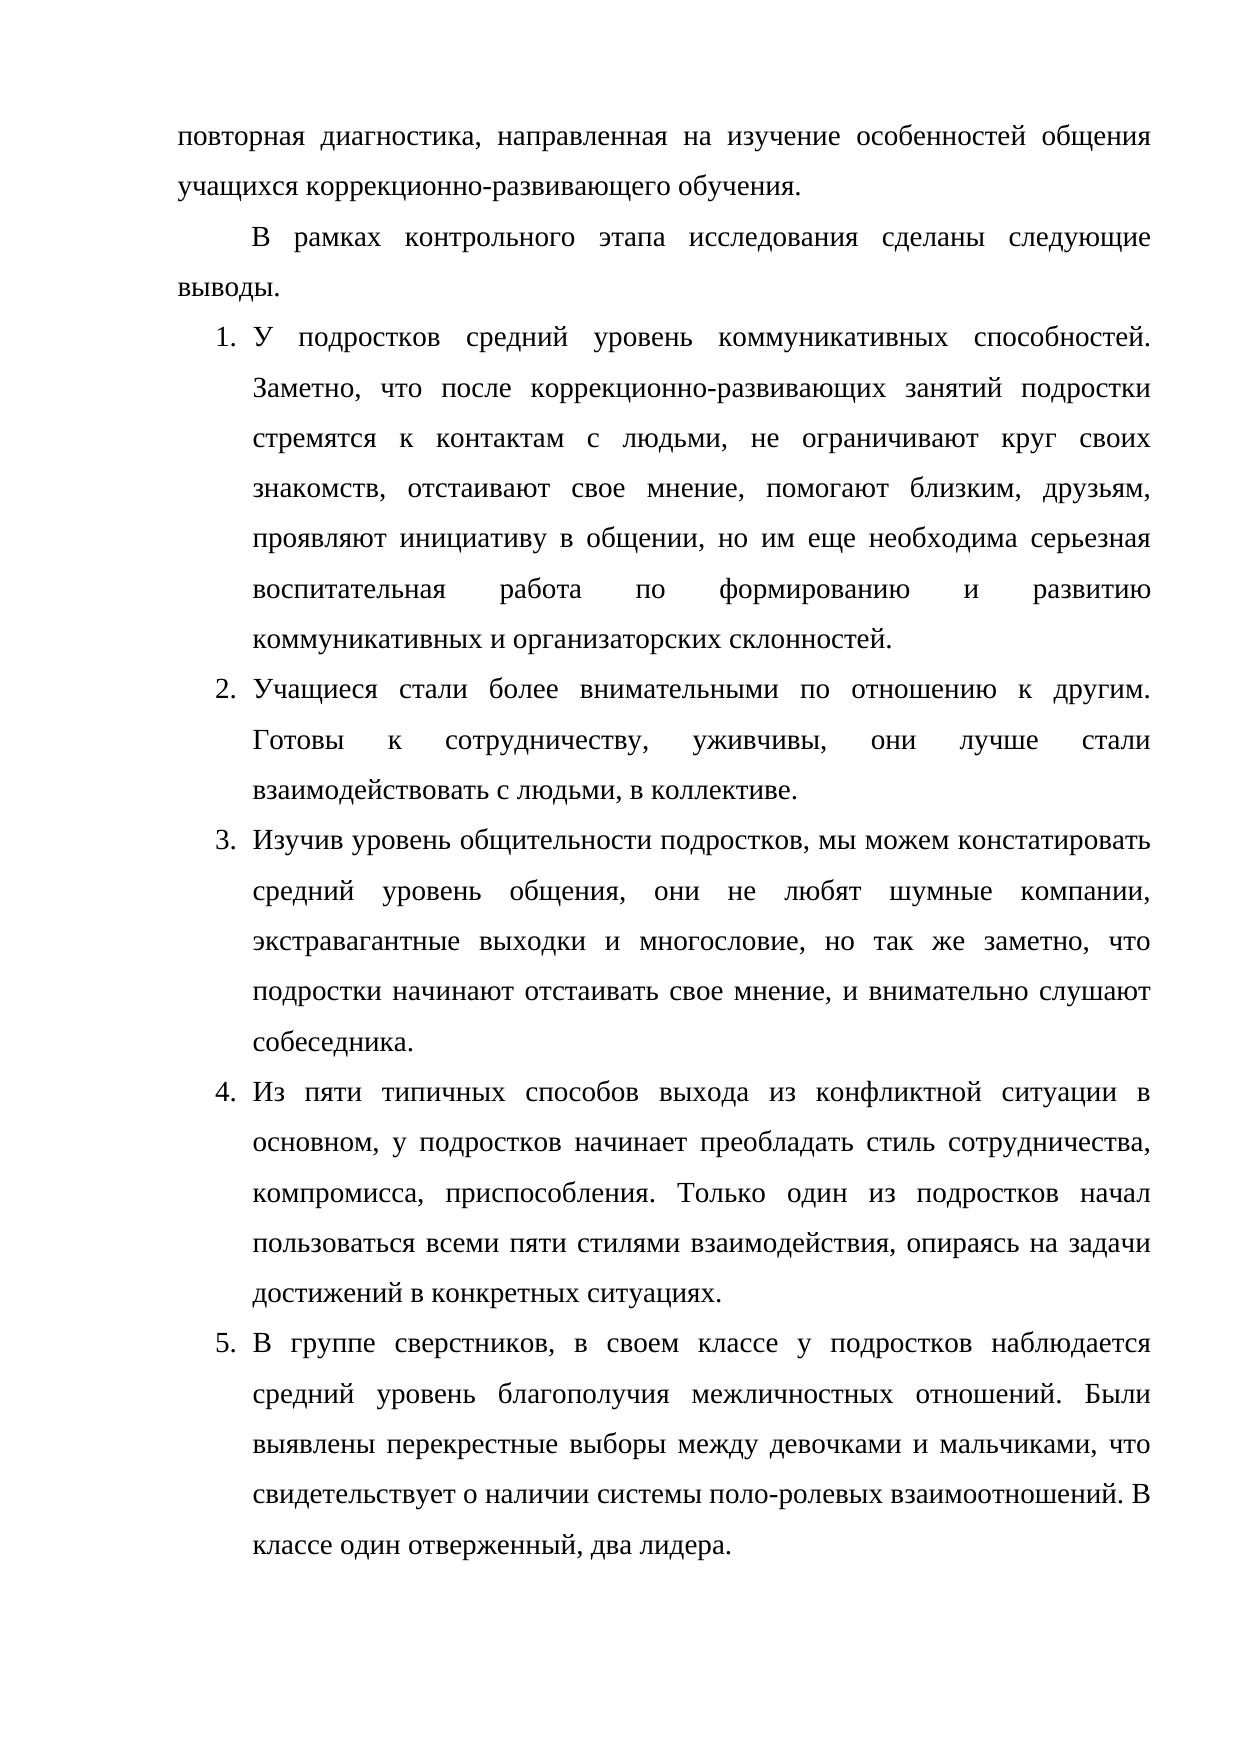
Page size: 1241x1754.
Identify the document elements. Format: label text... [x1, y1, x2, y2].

list Из пяти типичных способов выхода из конфликтной ситуации в основном, у подростков начинает преобладать стиль сотрудничества, компромисса, приспособления. Только один из подростков начал пользоваться всеми пяти стилями взаимодействия, опираясь на задачи достижений в конкретных ситуациях. [215, 1074, 1152, 1309]
list Учащиеся стали более внимательными по отношению к другим. Готовы к сотрудничеству, уживчивы, они лучше стали взаимодействовать с людьми, в коллективе. [215, 672, 1152, 806]
list Изучив уровень общительности подростков, мы можем констатировать средний уровень общения, они не любят шумные компании, экстравагантные выходки и многословие, но так же заметно, что подростки начинают отстаивать свое мнение, и внимательно слушают собеседника. [215, 822, 1152, 1057]
list У подростков средний уровень коммуникативных способностей. Заметно, что после коррекционно-развивающих занятий подростки стремятся к контактам с людьми, не ограничивают круг своих знакомств, отстаивают свое мнение, помогают близким, друзьям, проявляют инициативу в общении, но им еще необходима серьезная воспитательная работа по формированию и развитию коммуникативных и организаторских склонностей. [215, 319, 1152, 655]
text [177, 118, 1152, 202]
list В группе сверстников, в своем классе у подростков наблюдается средний уровень благополучия межличностных отношений. Были выявлены перекрестные выборы между девочками и мальчиками, что свидетельствует о наличии системы поло-ролевых взаимоотношений. В классе один отверженный, два лидера. [215, 1326, 1152, 1560]
text В рамках контрольного этапа исследования сделаны следующие выводы. [177, 219, 1152, 303]
